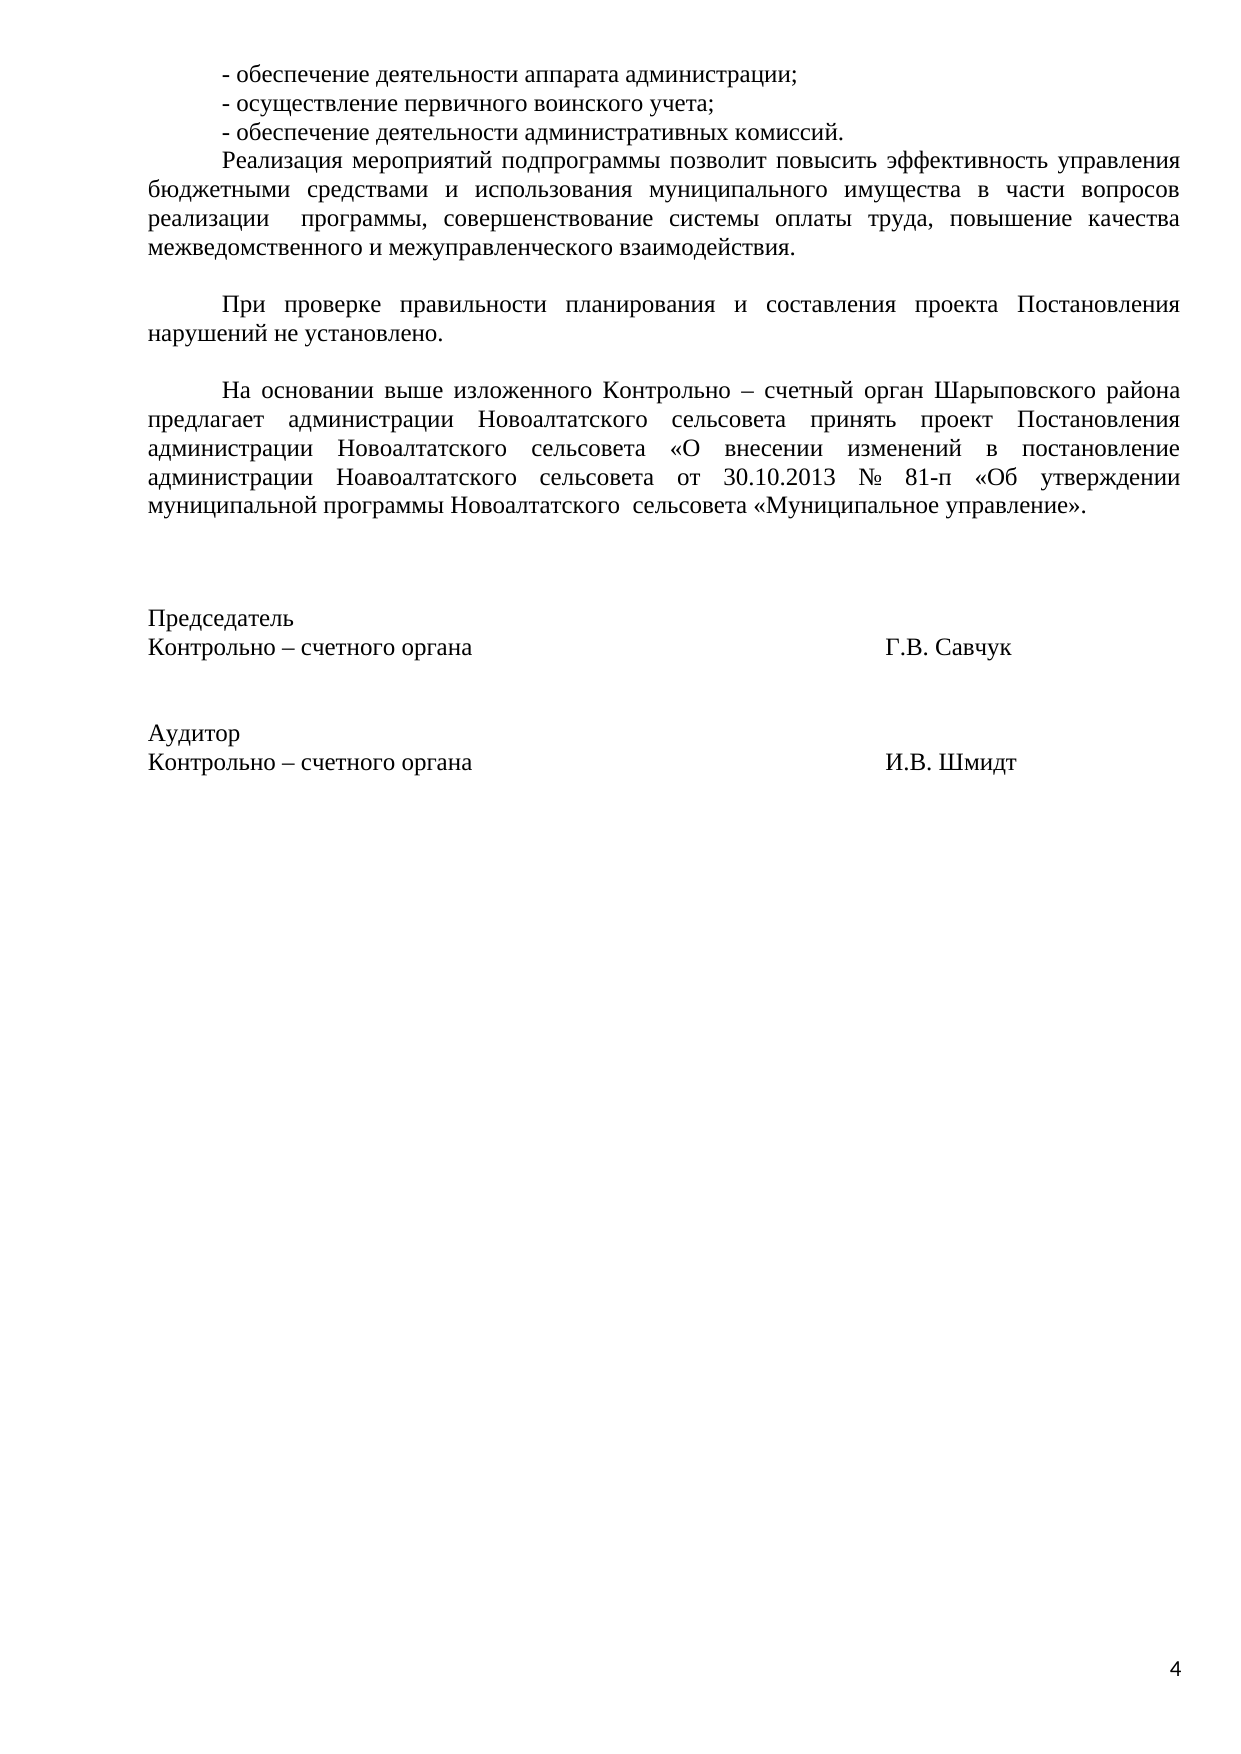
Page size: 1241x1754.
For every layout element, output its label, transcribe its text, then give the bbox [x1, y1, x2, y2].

text - обеспечение деятельности административных комиссий. [148, 117, 1181, 145]
text При проверке правильности планирования и составления проекта Постановления нарушений не установлено. [148, 289, 1181, 347]
text Контрольно – счетного органа И.В. Шмидт [148, 747, 1181, 775]
text Контрольно – счетного органа Г.В. Савчук [148, 632, 1181, 660]
text На основании выше изложенного Контрольно – счетный орган Шарыповского района предлагает администрации Новоалтатского сельсовета принять проект Постановления администрации Новоалтатского сельсовета «О внесении изменений в постановление администрации Ноавоалтатского сельсовета от 30.10.2013 № 81-п «Об утверждении муниципальной программы Новоалтатского сельсовета «Муниципальное управление». [148, 375, 1181, 519]
text - обеспечение деятельности аппарата администрации; [148, 59, 1181, 88]
text - осуществление первичного воинского учета; [148, 88, 1181, 117]
text Председатель [148, 603, 1181, 632]
text Аудитор [148, 718, 1181, 747]
text Реализация мероприятий подпрограммы позволит повысить эффективность управления бюджетными средствами и использования муниципального имущества в части вопросов реализации программы, совершенствование системы оплаты труда, повышение качества межведомственного и межуправленческого взаимодействия. [148, 145, 1181, 260]
